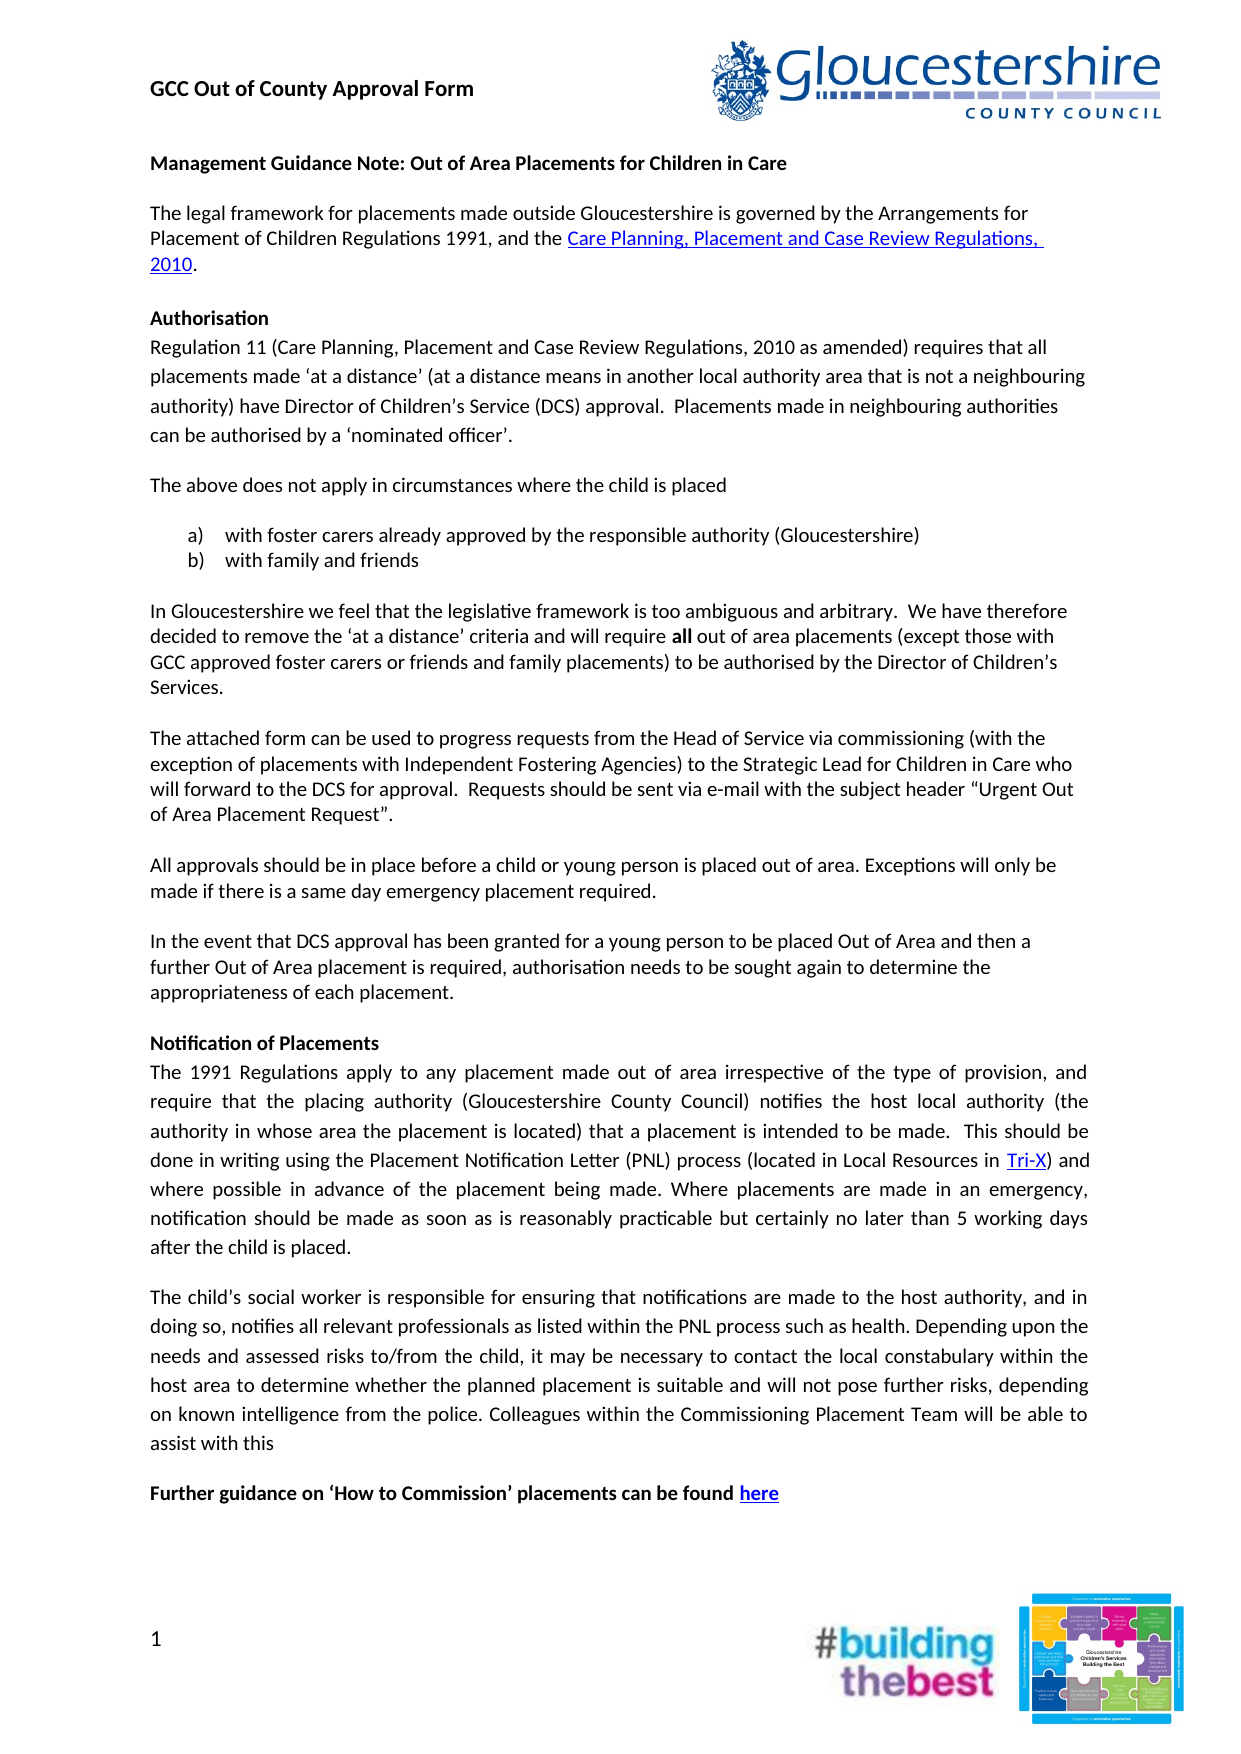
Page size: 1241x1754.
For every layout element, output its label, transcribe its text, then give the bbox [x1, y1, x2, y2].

text The above does not apply in circumstances where the child is placed [150, 472, 1090, 497]
text The legal framework for placements made outside Gloucestershire is governed by the Arrangements for Placement of Children Regulations 1991, and the Care Planning, Placement and Case Review Regulations, 2010. [150, 200, 1090, 276]
text Further guidance on ‘How to Commission’ placements can be found here [150, 1480, 1090, 1506]
text The child’s social worker is responsible for ensuring that notifications are made to the host authority, and in doing so, notifies all relevant professionals as listed within the PNL process such as health. Depending upon the needs and assessed risks to/from the child, it may be necessary to contact the local constabulary within the host area to determine whether the planned placement is suitable and will not pose further risks, depending on known intelligence from the police. Colleagues within the Commissioning Placement Team will be able to assist with this [150, 1284, 1090, 1456]
text In the event that DCS approval has been granted for a young person to be placed Out of Area and then a further Out of Area placement is required, authorisation needs to be sought again to determine the appropriateness of each placement. [150, 929, 1090, 1005]
picture [797, 1590, 1187, 1727]
picture [707, 32, 1168, 130]
text Authorisation [150, 305, 1090, 331]
text The 1991 Regulations apply to any placement made out of area irrespective of the type of provision, and require that the placing authority (Gloucestershire County Council) notifies the host local authority (the authority in whose area the placement is located) that a placement is intended to be made. This should be done in writing using the Placement Notification Letter (PNL) process (located in Local Resources in Tri-X) and where possible in advance of the placement being made. Where placements are made in an emergency, notification should be made as soon as is reasonably practicable but certainly no later than 5 working days after the child is placed. [150, 1059, 1090, 1260]
list with family and friends [187, 547, 1090, 573]
text Notification of Placements [150, 1030, 1090, 1056]
list with foster carers already approved by the responsible authority (Gloucestershire) [187, 522, 1090, 547]
text Regulation 11 (Care Planning, Placement and Case Review Regulations, 2010 as amended) requires that all placements made ‘at a distance’ (at a distance means in another local authority area that is not a neighbouring authority) have Director of Children’s Service (DCS) approval. Placements made in neighbouring authorities can be authorised by a ‘nominated officer’. [150, 334, 1090, 447]
text Management Guidance Note: Out of Area Placements for Children in Care [150, 150, 1090, 175]
text In Gloucestershire we feel that the legislative framework is too ambiguous and arbitrary. We have therefore decided to remove the ‘at a distance’ criteria and will require all out of area placements (except those with GCC approved foster carers or friends and family placements) to be authorised by the Director of Children’s Services. [150, 598, 1090, 700]
text All approvals should be in place before a child or young person is placed out of area. Exceptions will only be made if there is a same day emergency placement required. [150, 852, 1090, 903]
text The attached form can be used to progress requests from the Head of Service via commissioning (with the exception of placements with Independent Fostering Agencies) to the Strategic Lead for Children in Care who will forward to the DCS for approval. Requests should be sent via e-mail with the subject header “Urgent Out of Area Placement Request”. [150, 725, 1090, 827]
